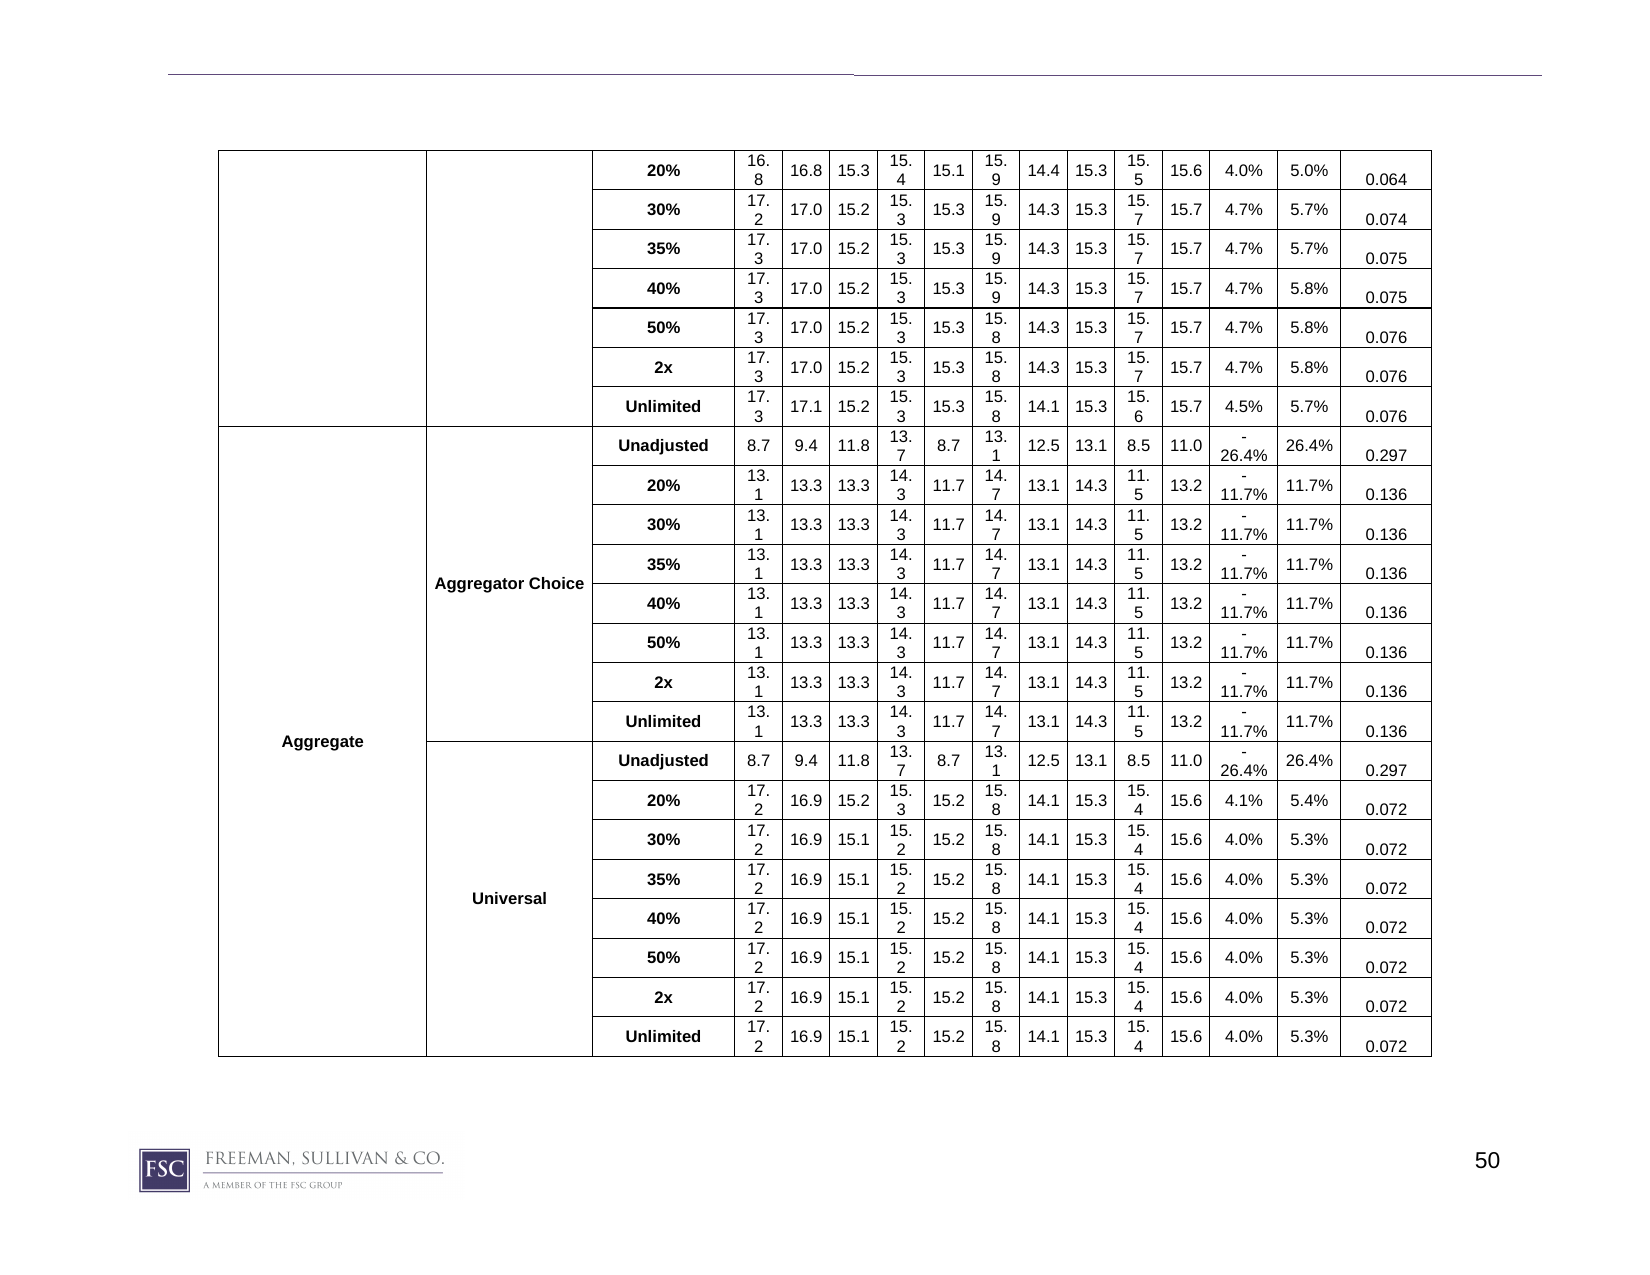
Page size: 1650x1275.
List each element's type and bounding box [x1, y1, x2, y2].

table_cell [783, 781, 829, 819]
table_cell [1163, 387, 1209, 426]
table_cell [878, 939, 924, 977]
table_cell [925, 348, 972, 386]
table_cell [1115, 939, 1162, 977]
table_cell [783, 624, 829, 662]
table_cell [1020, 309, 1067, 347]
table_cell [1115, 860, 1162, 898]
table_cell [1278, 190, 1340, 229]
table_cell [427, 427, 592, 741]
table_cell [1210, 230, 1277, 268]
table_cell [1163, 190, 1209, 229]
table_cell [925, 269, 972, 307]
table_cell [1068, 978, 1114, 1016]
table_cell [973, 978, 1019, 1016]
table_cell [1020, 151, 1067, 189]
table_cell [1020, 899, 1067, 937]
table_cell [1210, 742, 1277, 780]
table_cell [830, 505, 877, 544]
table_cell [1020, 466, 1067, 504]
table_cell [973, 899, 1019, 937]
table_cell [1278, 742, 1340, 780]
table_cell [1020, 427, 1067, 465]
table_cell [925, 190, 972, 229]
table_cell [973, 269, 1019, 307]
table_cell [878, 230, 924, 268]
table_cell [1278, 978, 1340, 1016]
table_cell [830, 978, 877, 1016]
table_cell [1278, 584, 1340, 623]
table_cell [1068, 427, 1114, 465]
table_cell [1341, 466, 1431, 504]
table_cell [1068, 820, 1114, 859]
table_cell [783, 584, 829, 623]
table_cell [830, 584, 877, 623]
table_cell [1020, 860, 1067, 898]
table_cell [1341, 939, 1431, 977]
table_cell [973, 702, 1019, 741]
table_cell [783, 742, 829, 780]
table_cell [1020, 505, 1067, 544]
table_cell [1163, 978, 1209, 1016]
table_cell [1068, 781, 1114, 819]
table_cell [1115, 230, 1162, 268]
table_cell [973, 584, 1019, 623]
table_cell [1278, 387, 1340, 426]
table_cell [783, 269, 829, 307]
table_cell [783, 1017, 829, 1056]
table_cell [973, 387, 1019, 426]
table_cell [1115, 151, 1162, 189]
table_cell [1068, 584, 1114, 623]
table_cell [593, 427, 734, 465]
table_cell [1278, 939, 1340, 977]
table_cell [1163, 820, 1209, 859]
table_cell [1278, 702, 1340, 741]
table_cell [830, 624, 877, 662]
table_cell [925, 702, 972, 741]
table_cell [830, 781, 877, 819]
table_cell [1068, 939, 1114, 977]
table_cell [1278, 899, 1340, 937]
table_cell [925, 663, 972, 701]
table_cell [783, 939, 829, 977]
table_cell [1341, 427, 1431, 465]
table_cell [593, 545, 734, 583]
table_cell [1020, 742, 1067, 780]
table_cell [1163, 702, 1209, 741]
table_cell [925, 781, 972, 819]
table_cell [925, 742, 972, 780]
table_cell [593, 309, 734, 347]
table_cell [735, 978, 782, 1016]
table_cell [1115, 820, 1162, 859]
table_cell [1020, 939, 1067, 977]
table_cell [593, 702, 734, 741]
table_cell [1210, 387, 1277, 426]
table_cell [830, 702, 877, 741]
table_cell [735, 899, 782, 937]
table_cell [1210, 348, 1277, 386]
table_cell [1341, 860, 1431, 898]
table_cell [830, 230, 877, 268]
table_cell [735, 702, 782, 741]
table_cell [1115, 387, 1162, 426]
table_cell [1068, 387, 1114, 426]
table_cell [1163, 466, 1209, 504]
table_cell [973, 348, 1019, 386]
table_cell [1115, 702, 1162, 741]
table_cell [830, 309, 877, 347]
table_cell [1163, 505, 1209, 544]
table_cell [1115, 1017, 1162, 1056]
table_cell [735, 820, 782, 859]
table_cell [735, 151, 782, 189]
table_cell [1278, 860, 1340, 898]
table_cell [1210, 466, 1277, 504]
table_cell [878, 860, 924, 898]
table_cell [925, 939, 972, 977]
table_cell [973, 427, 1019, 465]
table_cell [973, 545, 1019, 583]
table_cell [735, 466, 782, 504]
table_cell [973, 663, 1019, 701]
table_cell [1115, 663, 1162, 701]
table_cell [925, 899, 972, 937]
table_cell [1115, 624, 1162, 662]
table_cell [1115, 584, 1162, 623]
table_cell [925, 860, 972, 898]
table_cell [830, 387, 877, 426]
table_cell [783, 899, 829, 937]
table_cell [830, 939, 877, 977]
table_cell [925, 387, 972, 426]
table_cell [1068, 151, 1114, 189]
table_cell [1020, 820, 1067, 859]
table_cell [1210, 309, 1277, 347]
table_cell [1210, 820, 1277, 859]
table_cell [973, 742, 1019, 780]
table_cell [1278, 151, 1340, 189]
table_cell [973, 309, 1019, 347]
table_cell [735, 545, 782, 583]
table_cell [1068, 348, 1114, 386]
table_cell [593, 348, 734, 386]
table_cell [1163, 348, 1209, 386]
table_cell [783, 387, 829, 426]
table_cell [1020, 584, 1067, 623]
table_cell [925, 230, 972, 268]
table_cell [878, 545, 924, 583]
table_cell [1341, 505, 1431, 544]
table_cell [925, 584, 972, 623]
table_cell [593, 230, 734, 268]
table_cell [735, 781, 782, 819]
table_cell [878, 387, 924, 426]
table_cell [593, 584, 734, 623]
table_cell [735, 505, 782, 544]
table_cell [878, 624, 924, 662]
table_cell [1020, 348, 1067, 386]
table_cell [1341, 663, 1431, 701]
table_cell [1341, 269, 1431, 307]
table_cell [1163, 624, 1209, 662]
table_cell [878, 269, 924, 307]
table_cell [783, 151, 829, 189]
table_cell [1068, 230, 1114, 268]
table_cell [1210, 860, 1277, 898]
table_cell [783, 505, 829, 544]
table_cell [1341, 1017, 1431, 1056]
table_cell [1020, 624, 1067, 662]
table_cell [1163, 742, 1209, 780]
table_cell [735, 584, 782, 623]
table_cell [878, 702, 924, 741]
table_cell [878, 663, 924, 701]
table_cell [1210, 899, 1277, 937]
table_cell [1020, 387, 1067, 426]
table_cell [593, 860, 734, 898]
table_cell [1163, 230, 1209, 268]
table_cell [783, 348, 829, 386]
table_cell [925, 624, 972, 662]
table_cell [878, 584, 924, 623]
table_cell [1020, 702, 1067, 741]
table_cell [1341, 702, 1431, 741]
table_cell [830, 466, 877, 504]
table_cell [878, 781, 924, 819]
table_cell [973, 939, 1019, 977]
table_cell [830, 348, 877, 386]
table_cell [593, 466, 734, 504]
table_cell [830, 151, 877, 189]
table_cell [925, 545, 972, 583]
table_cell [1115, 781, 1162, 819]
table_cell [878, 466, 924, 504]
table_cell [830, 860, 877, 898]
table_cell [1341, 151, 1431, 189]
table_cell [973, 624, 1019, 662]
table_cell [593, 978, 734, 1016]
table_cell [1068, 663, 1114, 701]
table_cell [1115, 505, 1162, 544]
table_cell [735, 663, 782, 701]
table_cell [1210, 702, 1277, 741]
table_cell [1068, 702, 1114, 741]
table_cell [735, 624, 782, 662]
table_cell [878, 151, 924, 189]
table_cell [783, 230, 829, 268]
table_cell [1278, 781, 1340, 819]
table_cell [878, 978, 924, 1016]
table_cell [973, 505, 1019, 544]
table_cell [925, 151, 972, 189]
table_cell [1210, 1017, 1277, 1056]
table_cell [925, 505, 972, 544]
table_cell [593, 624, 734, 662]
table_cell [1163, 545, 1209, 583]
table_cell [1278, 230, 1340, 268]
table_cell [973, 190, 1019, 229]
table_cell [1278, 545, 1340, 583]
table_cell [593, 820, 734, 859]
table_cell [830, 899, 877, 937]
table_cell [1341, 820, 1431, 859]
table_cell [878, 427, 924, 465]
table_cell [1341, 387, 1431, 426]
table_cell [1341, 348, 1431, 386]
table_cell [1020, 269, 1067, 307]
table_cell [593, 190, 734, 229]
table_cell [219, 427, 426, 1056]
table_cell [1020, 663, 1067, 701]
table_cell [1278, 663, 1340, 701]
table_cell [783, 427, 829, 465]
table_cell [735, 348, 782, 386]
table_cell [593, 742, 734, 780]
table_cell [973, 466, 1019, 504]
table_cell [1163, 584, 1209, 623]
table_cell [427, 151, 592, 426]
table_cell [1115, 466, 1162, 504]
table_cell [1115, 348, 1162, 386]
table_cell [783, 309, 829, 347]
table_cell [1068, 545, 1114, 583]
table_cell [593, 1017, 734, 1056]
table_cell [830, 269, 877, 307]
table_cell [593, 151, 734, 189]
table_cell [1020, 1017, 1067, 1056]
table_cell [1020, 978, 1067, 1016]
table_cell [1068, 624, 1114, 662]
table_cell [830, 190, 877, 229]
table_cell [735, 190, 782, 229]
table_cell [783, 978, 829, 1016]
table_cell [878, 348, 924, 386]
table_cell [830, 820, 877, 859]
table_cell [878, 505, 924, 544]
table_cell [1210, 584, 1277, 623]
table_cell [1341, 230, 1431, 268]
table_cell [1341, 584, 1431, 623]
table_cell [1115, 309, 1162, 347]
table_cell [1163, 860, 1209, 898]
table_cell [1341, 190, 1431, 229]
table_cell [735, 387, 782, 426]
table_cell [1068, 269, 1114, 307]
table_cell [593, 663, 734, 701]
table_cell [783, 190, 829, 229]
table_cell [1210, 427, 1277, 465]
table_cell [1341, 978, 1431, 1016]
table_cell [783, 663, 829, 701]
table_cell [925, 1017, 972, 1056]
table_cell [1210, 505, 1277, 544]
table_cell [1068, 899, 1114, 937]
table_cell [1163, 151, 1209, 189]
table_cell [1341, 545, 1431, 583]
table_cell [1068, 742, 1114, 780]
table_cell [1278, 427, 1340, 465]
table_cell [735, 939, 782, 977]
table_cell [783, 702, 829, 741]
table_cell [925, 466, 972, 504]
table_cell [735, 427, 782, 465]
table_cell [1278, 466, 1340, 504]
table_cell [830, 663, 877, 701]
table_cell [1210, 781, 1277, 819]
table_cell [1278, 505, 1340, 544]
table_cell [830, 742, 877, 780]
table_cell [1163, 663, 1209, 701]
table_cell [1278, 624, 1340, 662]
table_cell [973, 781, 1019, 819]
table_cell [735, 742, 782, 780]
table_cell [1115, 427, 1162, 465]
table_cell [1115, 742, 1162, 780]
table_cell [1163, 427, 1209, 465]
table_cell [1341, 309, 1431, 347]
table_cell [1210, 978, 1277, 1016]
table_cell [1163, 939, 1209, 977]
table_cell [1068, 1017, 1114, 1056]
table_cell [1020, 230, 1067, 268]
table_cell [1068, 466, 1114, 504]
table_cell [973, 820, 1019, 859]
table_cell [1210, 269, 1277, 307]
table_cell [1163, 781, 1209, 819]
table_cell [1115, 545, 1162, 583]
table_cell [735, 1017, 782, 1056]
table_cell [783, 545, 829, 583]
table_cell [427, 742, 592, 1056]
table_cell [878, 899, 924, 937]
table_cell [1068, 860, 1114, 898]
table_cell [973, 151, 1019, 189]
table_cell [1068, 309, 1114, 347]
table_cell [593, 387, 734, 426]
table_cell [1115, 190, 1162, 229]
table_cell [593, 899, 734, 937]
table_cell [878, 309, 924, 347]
picture [128, 1131, 465, 1200]
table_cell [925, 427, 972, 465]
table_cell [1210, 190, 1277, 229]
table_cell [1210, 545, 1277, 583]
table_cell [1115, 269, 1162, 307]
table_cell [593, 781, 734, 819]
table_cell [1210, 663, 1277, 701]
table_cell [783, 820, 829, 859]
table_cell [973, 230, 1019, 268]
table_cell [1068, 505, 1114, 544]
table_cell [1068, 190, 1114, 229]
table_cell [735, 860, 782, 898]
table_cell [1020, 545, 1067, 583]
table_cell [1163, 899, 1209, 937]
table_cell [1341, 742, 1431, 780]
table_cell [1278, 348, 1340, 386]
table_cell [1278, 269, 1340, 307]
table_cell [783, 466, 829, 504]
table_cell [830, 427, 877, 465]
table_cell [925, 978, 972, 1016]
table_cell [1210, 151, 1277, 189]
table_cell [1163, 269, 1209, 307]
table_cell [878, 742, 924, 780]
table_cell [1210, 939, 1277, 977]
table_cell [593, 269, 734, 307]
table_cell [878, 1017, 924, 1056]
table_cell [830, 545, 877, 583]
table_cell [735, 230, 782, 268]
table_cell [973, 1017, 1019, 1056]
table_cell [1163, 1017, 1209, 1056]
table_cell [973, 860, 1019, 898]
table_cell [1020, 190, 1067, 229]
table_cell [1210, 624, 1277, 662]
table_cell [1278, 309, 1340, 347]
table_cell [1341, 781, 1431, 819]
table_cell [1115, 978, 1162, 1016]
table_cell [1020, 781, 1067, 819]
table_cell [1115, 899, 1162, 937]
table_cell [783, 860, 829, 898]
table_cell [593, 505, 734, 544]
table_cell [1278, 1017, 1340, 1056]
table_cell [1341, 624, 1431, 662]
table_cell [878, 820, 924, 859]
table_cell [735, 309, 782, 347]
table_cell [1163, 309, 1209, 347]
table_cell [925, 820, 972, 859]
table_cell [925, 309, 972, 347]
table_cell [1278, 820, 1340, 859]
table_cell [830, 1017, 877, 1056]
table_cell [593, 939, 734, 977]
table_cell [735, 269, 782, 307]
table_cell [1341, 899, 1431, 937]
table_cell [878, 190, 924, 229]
